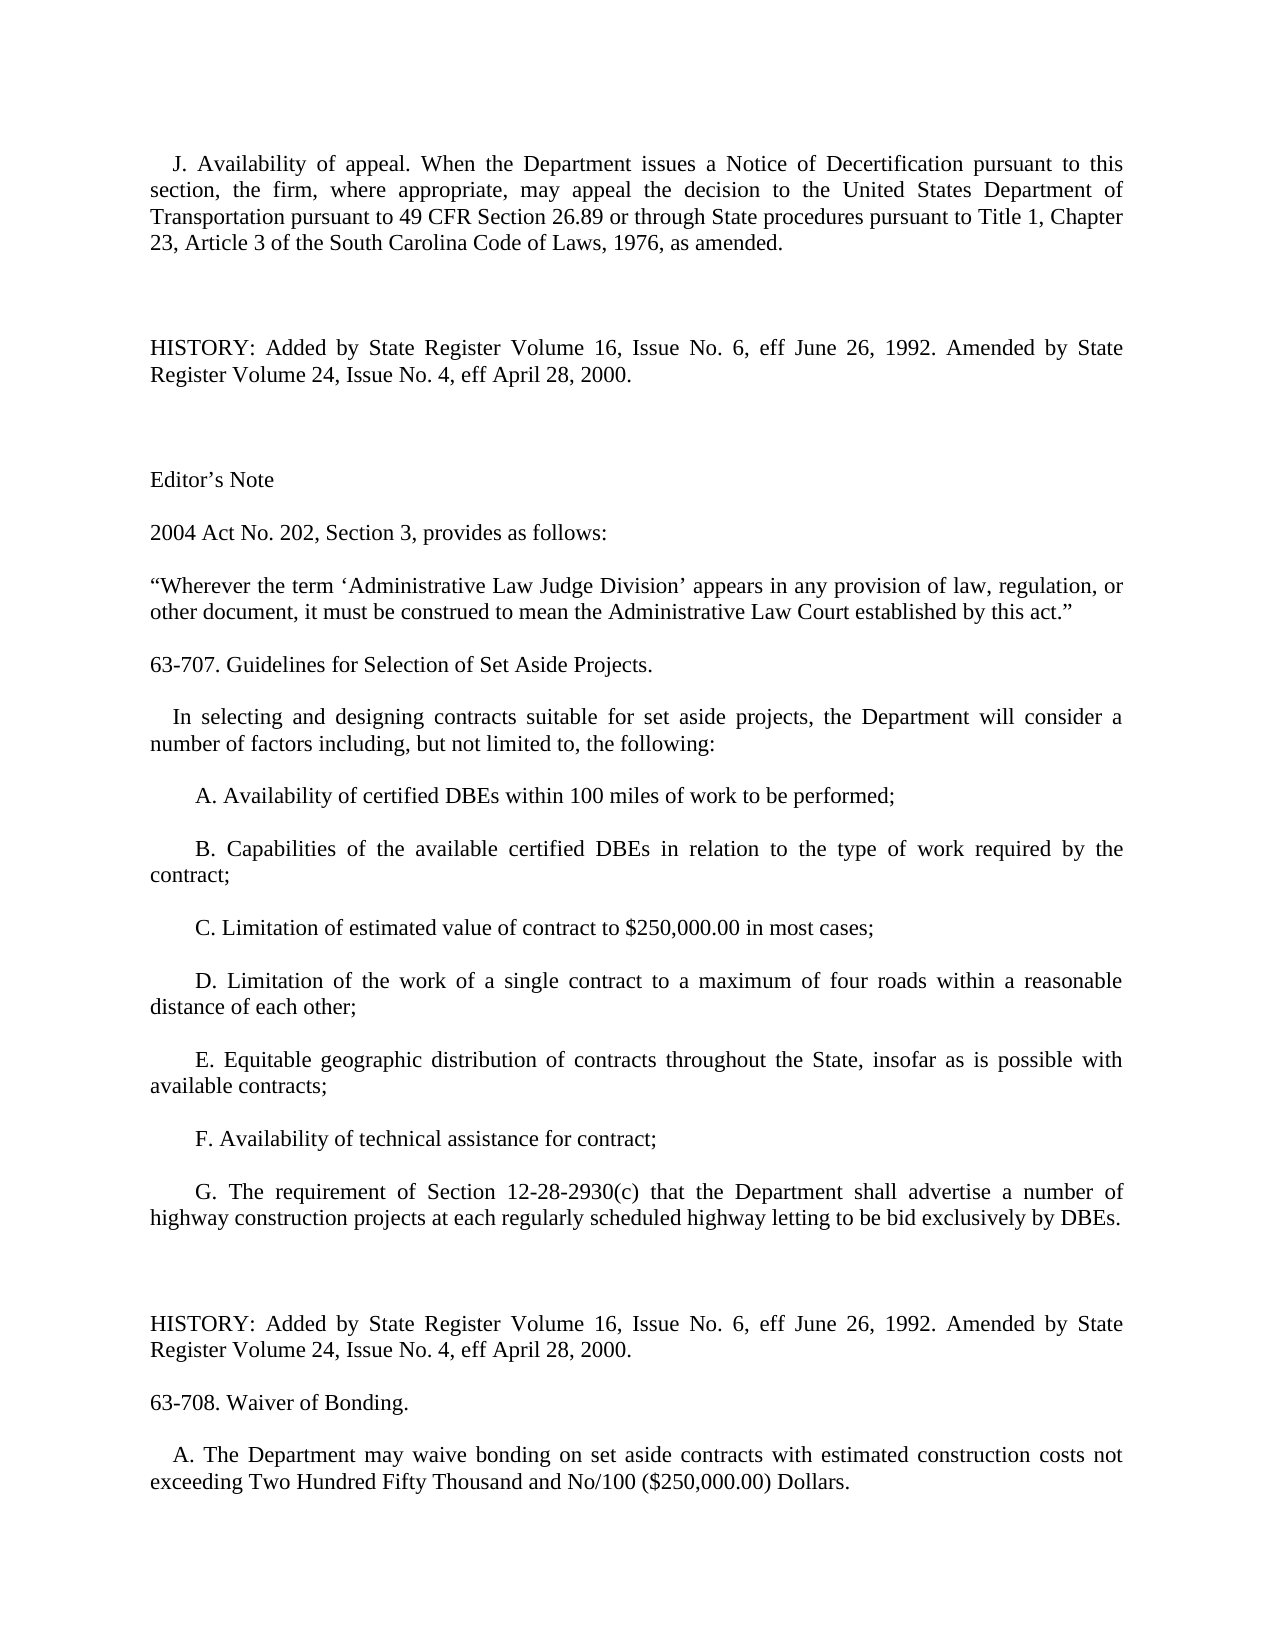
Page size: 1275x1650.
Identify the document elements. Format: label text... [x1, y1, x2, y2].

text 2004 Act No. 202, Section 3, provides as follows: [150, 519, 1125, 545]
text A. The Department may waive bonding on set aside contracts with estimated construction costs not exceeding Two Hundred Fifty Thousand and No/100 ($250,000.00) Dollars. [150, 1441, 1125, 1494]
text A. Availability of certified DBEs within 100 miles of work to be performed; [150, 782, 1125, 809]
text HISTORY: Added by State Register Volume 16, Issue No. 6, eff June 26, 1992. Amended by State Register Volume 24, Issue No. 4, eff April 28, 2000. [150, 334, 1125, 387]
text In selecting and designing contracts suitable for set aside projects, the Department will consider a number of factors including, but not limited to, the following: [150, 703, 1125, 756]
text E. Equitable geographic distribution of contracts throughout the State, insofar as is possible with available contracts; [150, 1046, 1125, 1099]
text F. Availability of technical assistance for contract; [150, 1125, 1125, 1151]
text C. Limitation of estimated value of contract to $250,000.00 in most cases; [150, 914, 1125, 941]
text G. The requirement of Section 12-28-2930(c) that the Department shall advertise a number of highway construction projects at each regularly scheduled highway letting to be bid exclusively by DBEs. [150, 1178, 1125, 1231]
text J. Availability of appeal. When the Department issues a Notice of Decertification pursuant to this section, the firm, where appropriate, may appeal the decision to the United States Department of Transportation pursuant to 49 CFR Section 26.89 or through State procedures pursuant to Title 1, Chapter 23, Article 3 of the South Carolina Code of Laws, 1976, as amended. [150, 150, 1125, 255]
text B. Capabilities of the available certified DBEs in relation to the type of work required by the contract; [150, 835, 1125, 888]
text 63-708. Waiver of Bonding. [150, 1389, 1125, 1415]
text HISTORY: Added by State Register Volume 16, Issue No. 6, eff June 26, 1992. Amended by State Register Volume 24, Issue No. 4, eff April 28, 2000. [150, 1309, 1125, 1362]
text “Wherever the term ‘Administrative Law Judge Division’ appears in any provision of law, regulation, or other document, it must be construed to mean the Administrative Law Court established by this act.” [150, 572, 1125, 624]
text D. Limitation of the work of a single contract to a maximum of four roads within a reasonable distance of each other; [150, 967, 1125, 1020]
text Editor’s Note [150, 466, 1125, 493]
text 63-707. Guidelines for Selection of Set Aside Projects. [150, 651, 1125, 677]
